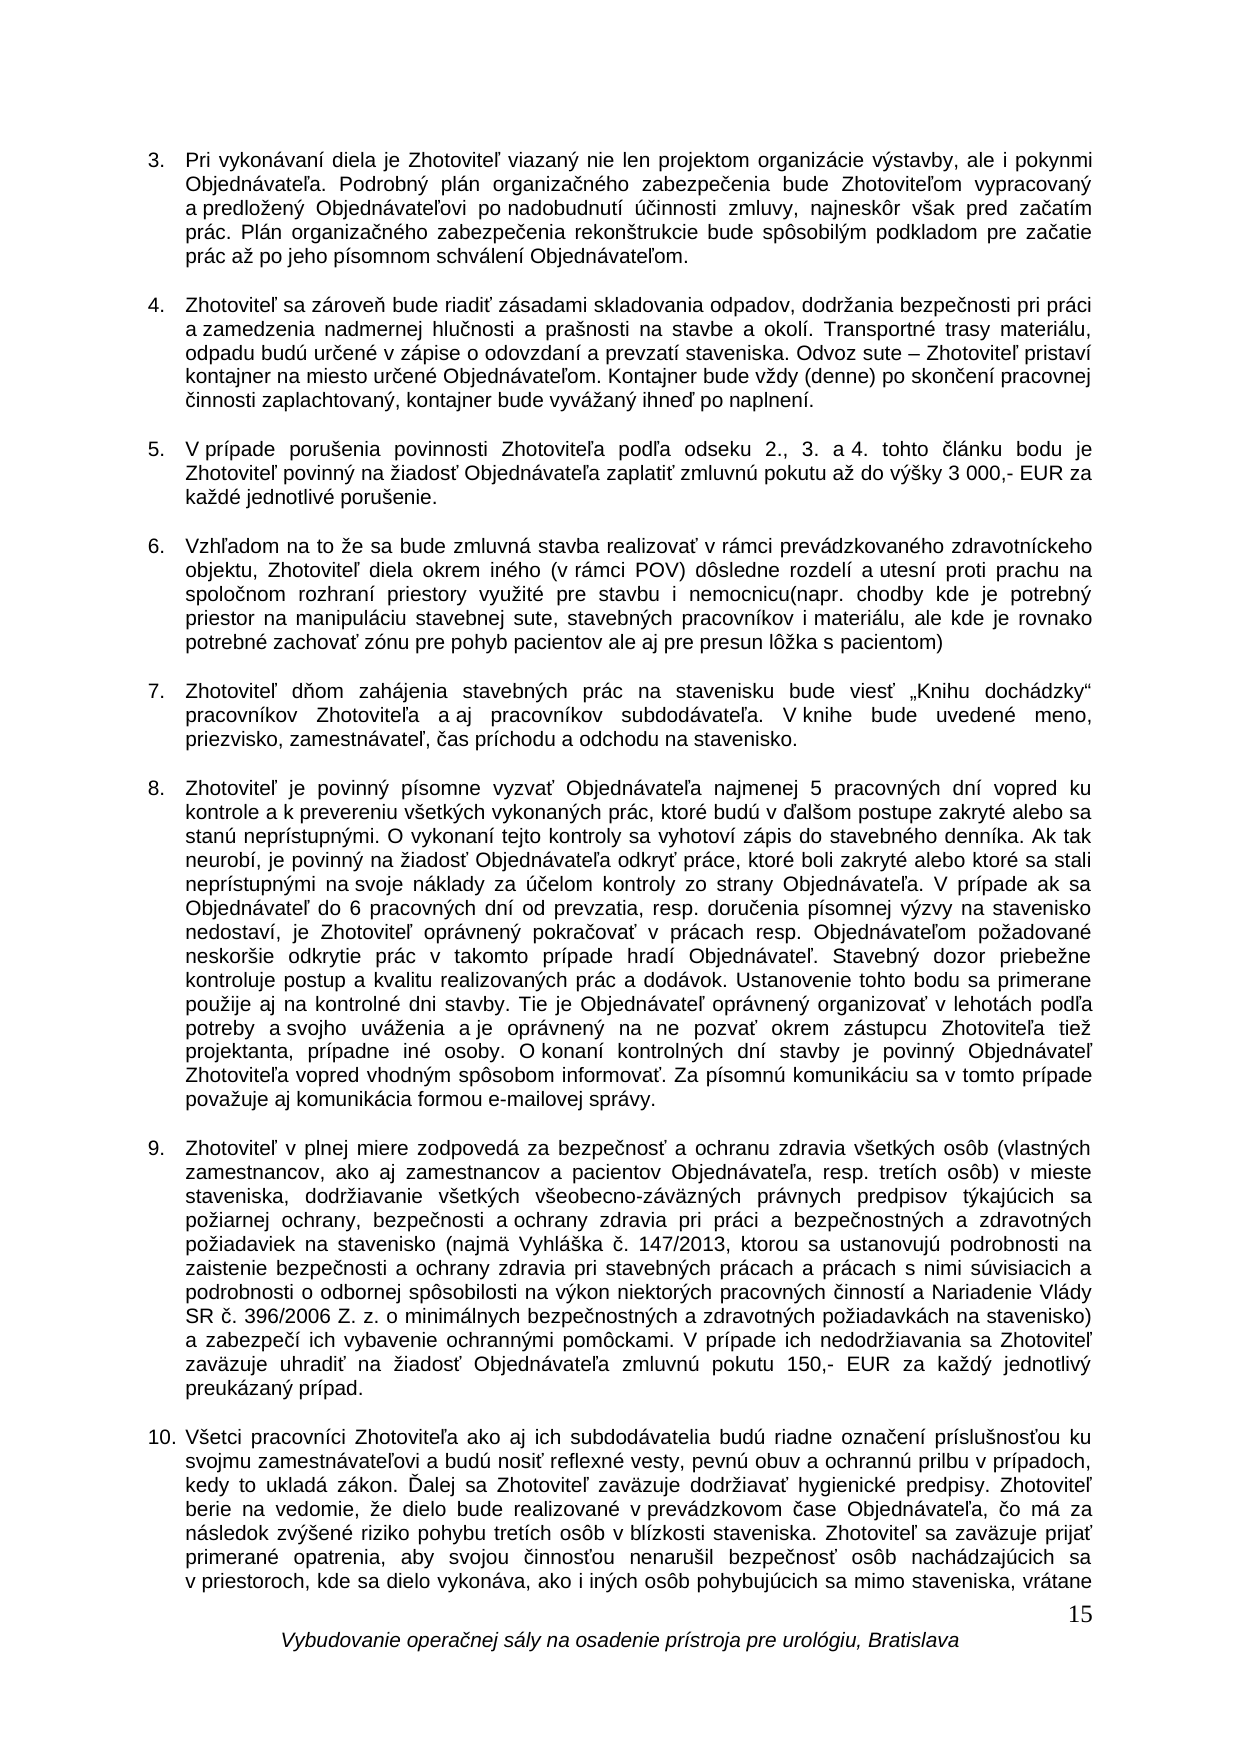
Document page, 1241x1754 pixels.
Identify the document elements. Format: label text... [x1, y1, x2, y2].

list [148, 1425, 1093, 1592]
list Pri vykonávaní diela je Zhotoviteľ viazaný nie len projektom organizácie výstavby, ale i pokynmi Objednávateľa. Podrobný plán organizačného zabezpečenia bude Zhotoviteľom vypracovaný a predložený Objednávateľovi po nadobudnutí účinnosti zmluvy, najneskôr však pred začatím prác. Plán organizačného zabezpečenia rekonštrukcie bude spôsobilým podkladom pre začatie prác až po jeho písomnom schválení Objednávateľom. [148, 148, 1093, 267]
list Zhotoviteľ v plnej miere zodpovedá za bezpečnosť a ochranu zdravia všetkých osôb (vlastných zamestnancov, ako aj zamestnancov a pacientov Objednávateľa, resp. tretích osôb) v mieste staveniska, dodržiavanie všetkých všeobecno-záväzných právnych predpisov týkajúcich sa požiarnej ochrany, bezpečnosti a ochrany zdravia pri práci a bezpečnostných a zdravotných požiadaviek na stavenisko (najmä Vyhláška č. 147/2013, ktorou sa ustanovujú podrobnosti na zaistenie bezpečnosti a ochrany zdravia pri stavebných prácach a prácach s nimi súvisiacich a podrobnosti o odbornej spôsobilosti na výkon niektorých pracovných činností a Nariadenie Vlády SR č. 396/2006 Z. z. o minimálnych bezpečnostných a zdravotných požiadavkách na stavenisko) a zabezpečí ich vybavenie ochrannými pomôckami. V prípade ich nedodržiavania sa Zhotoviteľ zaväzuje uhradiť na žiadosť Objednávateľa zmluvnú pokutu 150,- EUR za každý jednotlivý preukázaný prípad. [148, 1136, 1093, 1400]
list V prípade porušenia povinnosti Zhotoviteľa podľa odseku 2., 3. a 4. tohto článku bodu je Zhotoviteľ povinný na žiadosť Objednávateľa zaplatiť zmluvnú pokutu až do výšky 3 000,- EUR za každé jednotlivé porušenie. [148, 437, 1093, 509]
list Zhotoviteľ sa zároveň bude riadiť zásadami skladovania odpadov, dodržania bezpečnosti pri práci a zamedzenia nadmernej hlučnosti a prašnosti na stavbe a okolí. Transportné trasy materiálu, odpadu budú určené v zápise o odovzdaní a prevzatí staveniska. Odvoz sute – Zhotoviteľ pristaví kontajner na miesto určené Objednávateľom. Kontajner bude vždy (denne) po skončení pracovnej činnosti zaplachtovaný, kontajner bude vyvážaný ihneď po naplnení. [148, 292, 1093, 412]
list Zhotoviteľ dňom zahájenia stavebných prác na stavenisku bude viesť „Knihu dochádzky“ pracovníkov Zhotoviteľa a aj pracovníkov subdodávateľa. V knihe bude uvedené meno, priezvisko, zamestnávateľ, čas príchodu a odchodu na stavenisko. [148, 679, 1093, 751]
list Zhotoviteľ je povinný písomne vyzvať Objednávateľa najmenej 5 pracovných dní vopred ku kontrole a k prevereniu všetkých vykonaných prác, ktoré budú v ďalšom postupe zakryté alebo sa stanú neprístupnými. O vykonaní tejto kontroly sa vyhotoví zápis do stavebného denníka. Ak tak neurobí, je povinný na žiadosť Objednávateľa odkryť práce, ktoré boli zakryté alebo ktoré sa stali neprístupnými na svoje náklady za účelom kontroly zo strany Objednávateľa. V prípade ak sa Objednávateľ do 6 pracovných dní od prevzatia, resp. doručenia písomnej výzvy na stavenisko nedostaví, je Zhotoviteľ oprávnený pokračovať v prácach resp. Objednávateľom požadované neskoršie odkrytie prác v takomto prípade hradí Objednávateľ. Stavebný dozor priebežne kontroluje postup a kvalitu realizovaných prác a dodávok. Ustanovenie tohto bodu sa primerane použije aj na kontrolné dni stavby. Tie je Objednávateľ oprávnený organizovať v lehotách podľa potreby a svojho uváženia a je oprávnený na ne pozvať okrem zástupcu Zhotoviteľa tiež projektanta, prípadne iné osoby. O konaní kontrolných dní stavby je povinný Objednávateľ Zhotoviteľa vopred vhodným spôsobom informovať. Za písomnú komunikáciu sa v tomto prípade považuje aj komunikácia formou e-mailovej správy. [148, 776, 1093, 1111]
list Vzhľadom na to že sa bude zmluvná stavba realizovať v rámci prevádzkovaného zdravotníckeho objektu, Zhotoviteľ diela okrem iného (v rámci POV) dôsledne rozdelí a utesní proti prachu na spoločnom rozhraní priestory využité pre stavbu i nemocnicu(napr. chodby kde je potrebný priestor na manipuláciu stavebnej sute, stavebných pracovníkov i materiálu, ale kde je rovnako potrebné zachovať zónu pre pohyb pacientov ale aj pre presun lôžka s pacientom) [148, 534, 1093, 654]
